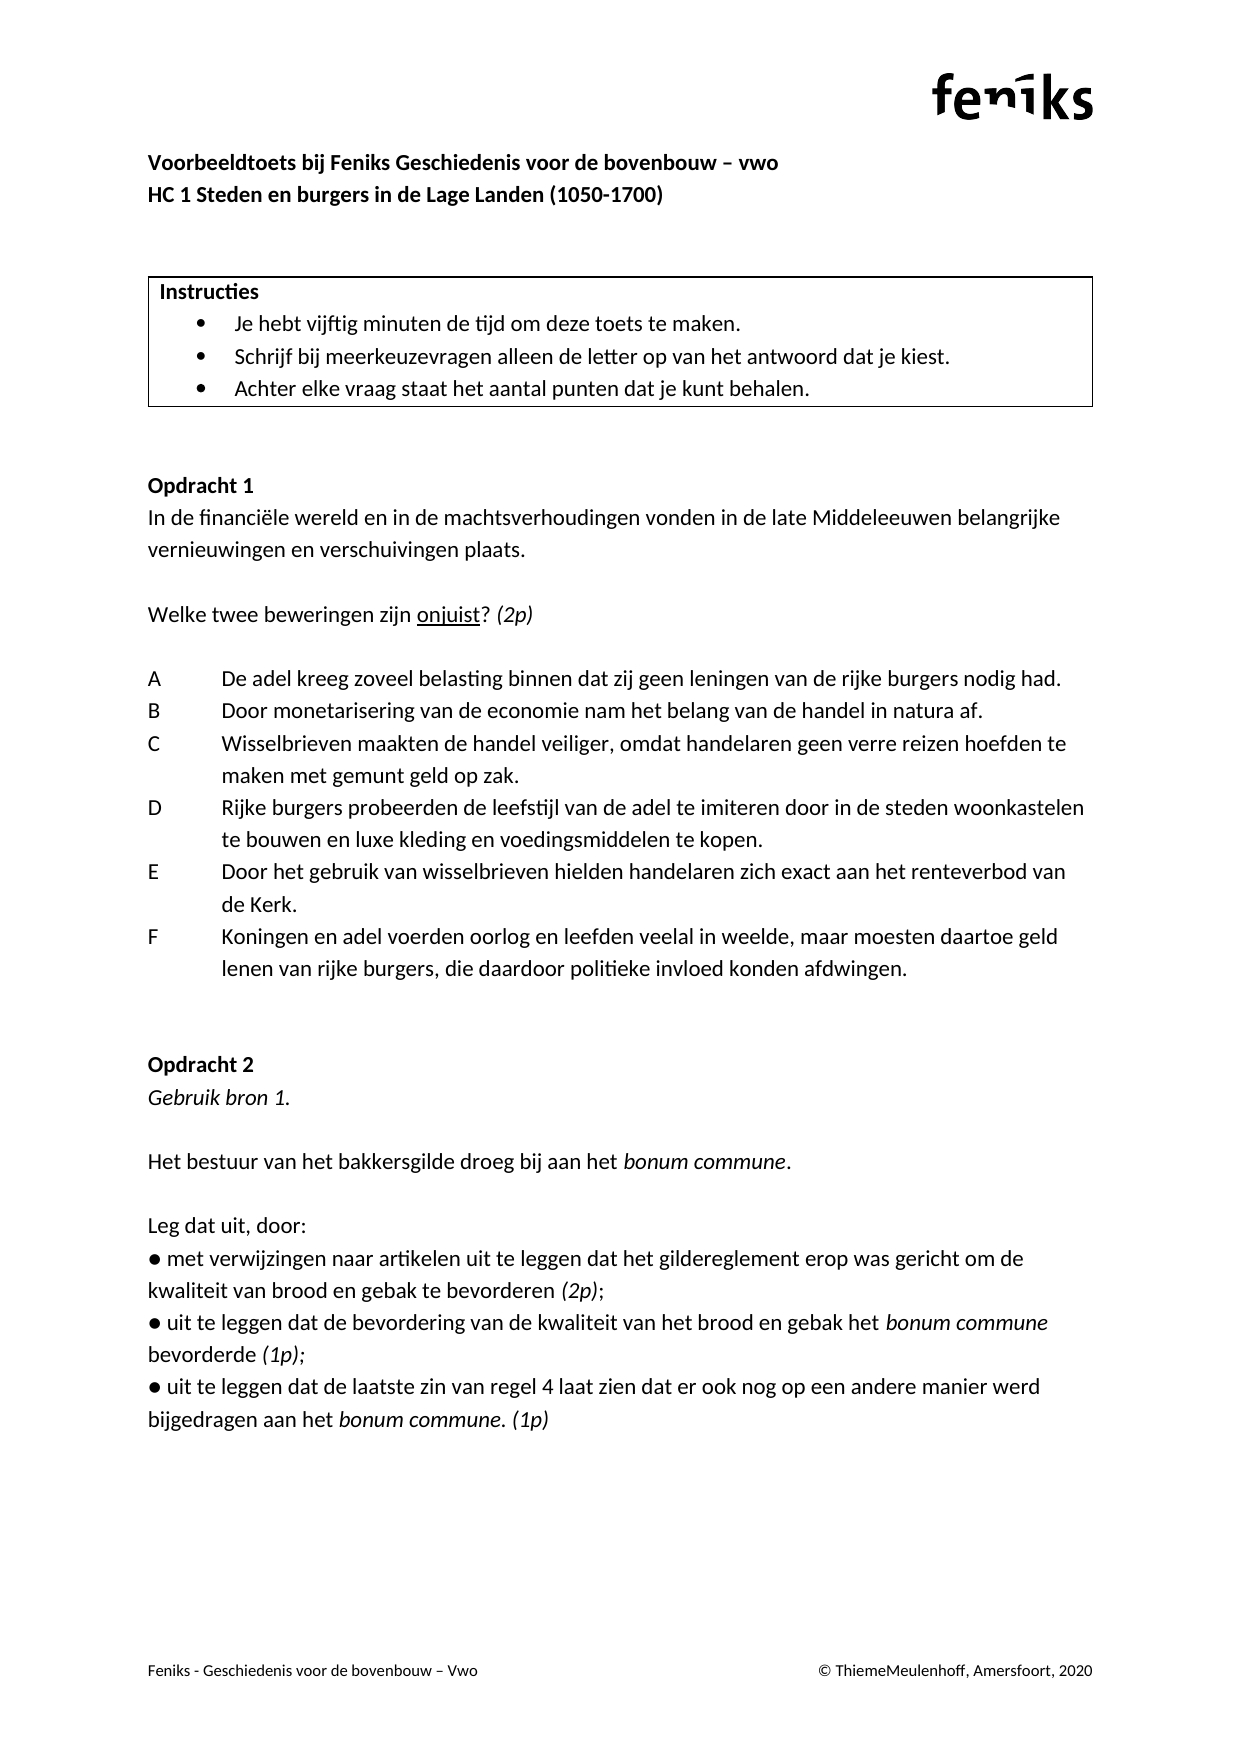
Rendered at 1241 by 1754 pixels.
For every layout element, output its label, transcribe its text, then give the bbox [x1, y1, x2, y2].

text E Door het gebruik van wisselbrieven hielden handelaren zich exact aan het renteverbod van [148, 857, 1093, 886]
text ● uit te leggen dat de laatste zin van regel 4 laat zien dat er ook nog op een andere manier werd bijgedragen aan het bonum commune. (1p) [148, 1372, 1093, 1433]
text B Door monetarisering van de economie nam het belang van de handel in natura af. [148, 697, 1093, 724]
picture [932, 73, 1093, 120]
text Leg dat uit, door: [148, 1212, 1093, 1239]
text ● uit te leggen dat de bevordering van de kwaliteit van het brood en gebak het bonum commune bevorderde (1p); [148, 1308, 1093, 1368]
text C Wisselbrieven maakten de handel veiliger, omdat handelaren geen verre reizen hoefden te [148, 729, 1093, 757]
text Voorbeeldtoets bij Feniks Geschiedenis voor de bovenbouw – vwo [148, 148, 1093, 176]
text Het bestuur van het bakkersgilde droeg bij aan het bonum commune. [148, 1147, 1093, 1175]
text A De adel kreeg zoveel belasting binnen dat zij geen leningen van de rijke burgers nodig had. [148, 664, 1093, 692]
text Welke twee beweringen zijn onjuist? (2p) [148, 600, 1093, 628]
text lenen van rijke burgers, die daardoor politieke invloed konden afdwingen. [148, 954, 1093, 982]
text Gebruik bron 1. [148, 1083, 1093, 1111]
text de Kerk. [148, 890, 1093, 918]
text F Koningen en adel voerden oorlog en leefden veelal in weelde, maar moesten daartoe geld [148, 922, 1093, 950]
text HC 1 Steden en burgers in de Lage Landen (1050-1700) [148, 180, 1093, 208]
text maken met gemunt geld op zak. [148, 761, 1093, 789]
text Opdracht 2 [148, 1051, 1093, 1079]
text ● met verwijzingen naar artikelen uit te leggen dat het gildereglement erop was gericht om de kwaliteit van brood en gebak te bevorderen (2p); [148, 1244, 1093, 1304]
table_header Instructies Je hebt vijftig minuten de tijd om deze toets te maken. Schrijf bij meerkeuzevragen alleen de letter op van het antwoord dat je kiest. Achter elke vraag staat het aantal punten dat je kunt behalen. [149, 278, 1092, 406]
text te bouwen en luxe kleding en voedingsmiddelen te kopen. [148, 825, 1093, 853]
text D Rijke burgers probeerden de leefstijl van de adel te imiteren door in de steden woonkastelen [148, 793, 1093, 821]
text In de financiële wereld en in de machtsverhoudingen vonden in de late Middeleeuwen belangrijke vernieuwingen en verschuivingen plaats. [148, 503, 1093, 564]
text Opdracht 1 [148, 471, 1093, 499]
